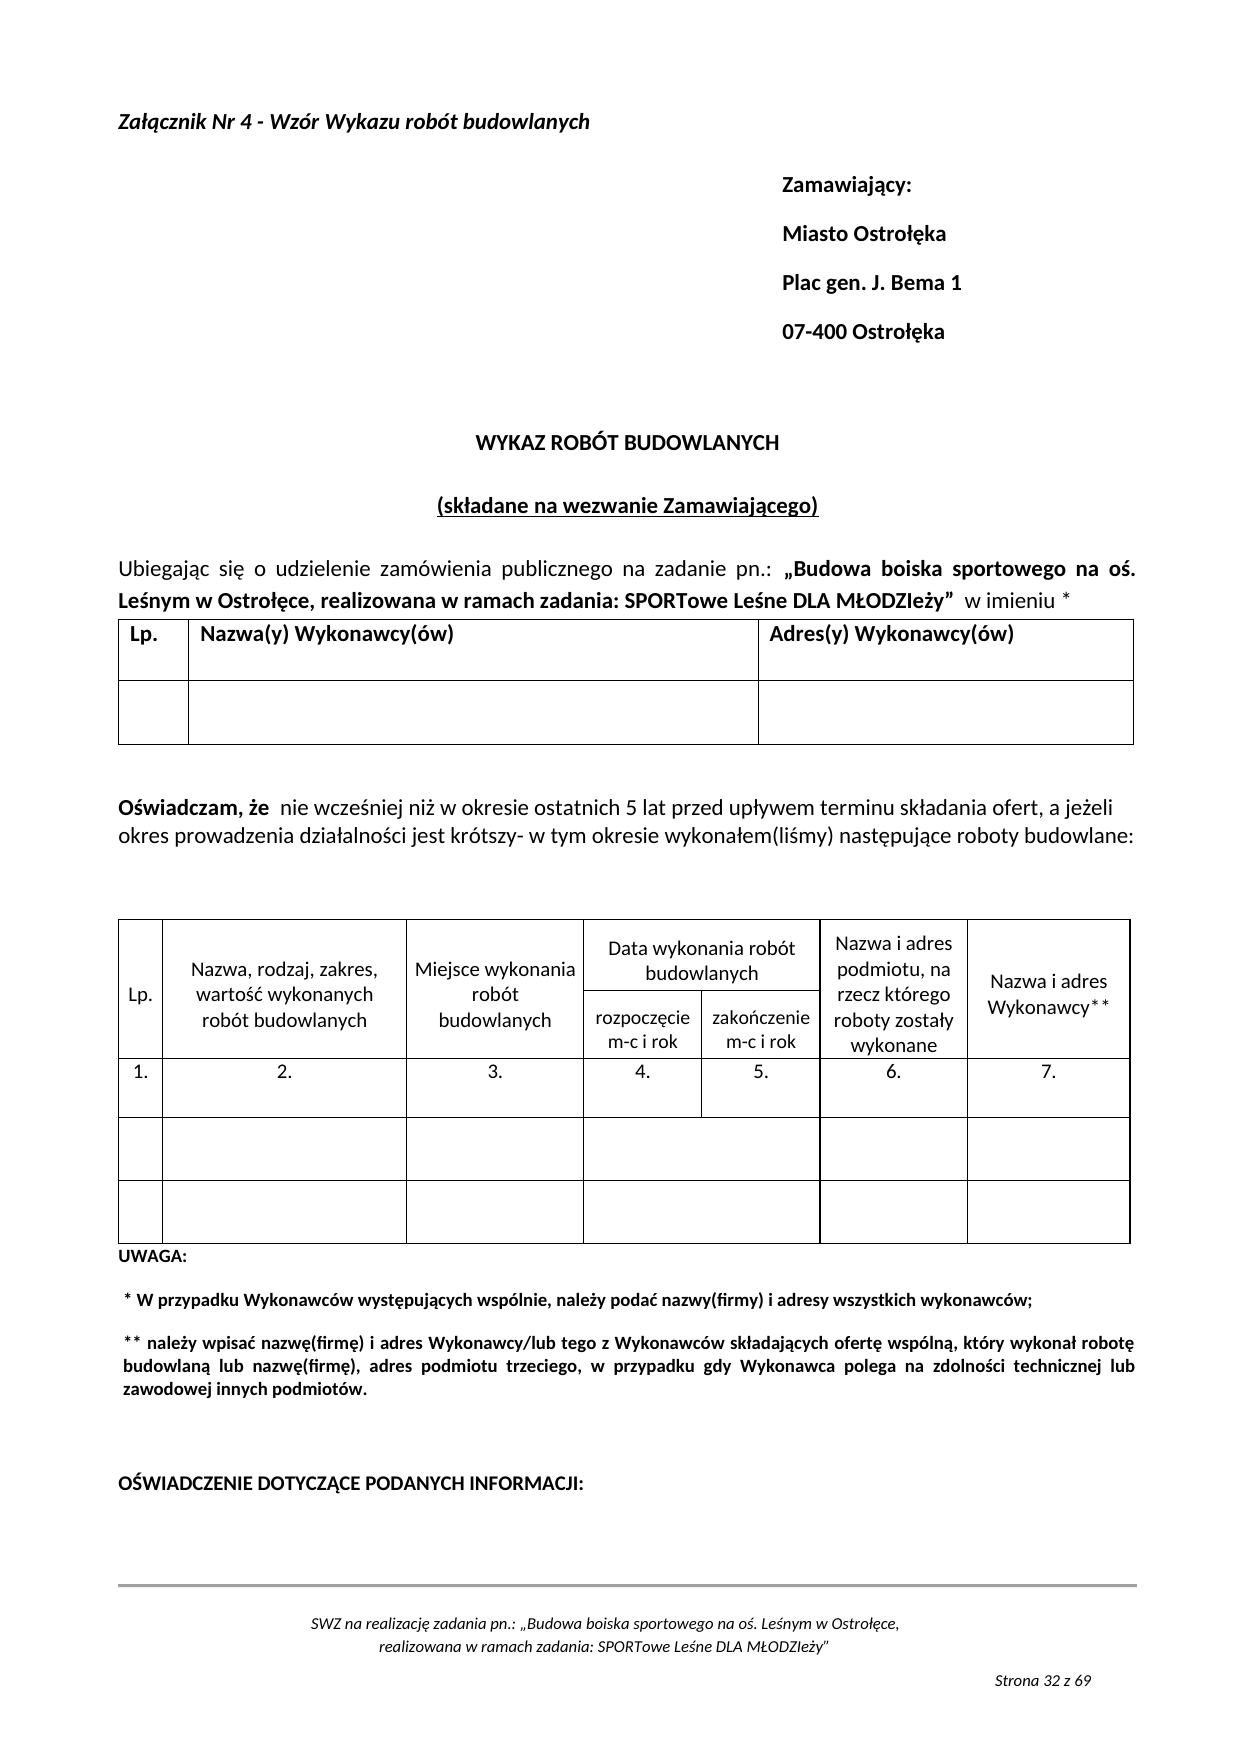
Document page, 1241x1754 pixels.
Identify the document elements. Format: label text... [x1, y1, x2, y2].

table_cell [189, 681, 758, 743]
table_cell 4. [584, 1059, 701, 1117]
text OŚWIADCZENIE DOTYCZĄCE PODANYCH INFORMACJI: [118, 1470, 1137, 1495]
table_header Nazwa, rodzaj, zakres, wartość wykonanych robót budowlanych [163, 920, 406, 1058]
table_cell [163, 1181, 406, 1243]
table_cell [163, 1118, 406, 1180]
table_cell 1. [119, 1059, 162, 1117]
table_cell [584, 1118, 819, 1180]
table_cell [968, 1181, 1129, 1243]
table_cell [821, 1181, 967, 1243]
text Plac gen. J. Bema 1 [708, 268, 1137, 296]
table_cell [119, 1181, 162, 1243]
table_header Data wykonania robót budowlanych [584, 920, 819, 990]
table_cell [407, 1118, 583, 1180]
text Zamawiający: [708, 170, 1137, 198]
table_cell 3. [407, 1059, 583, 1117]
table_cell zakończenie m-c i rok [702, 991, 819, 1058]
table_cell 5. [702, 1059, 819, 1117]
table_header Nazwa i adres podmiotu, na rzecz którego roboty zostały wykonane [821, 920, 967, 1058]
table_header Lp. [119, 920, 162, 1058]
table_header Miejsce wykonania robót budowlanych [407, 920, 583, 1058]
table_cell rozpoczęcie m-c i rok [584, 991, 701, 1058]
table_cell [119, 681, 188, 743]
text ** należy wpisać nazwę(firmę) i adres Wykonawcy/lub tego z Wykonawców składających ofertę wspólną, który wykonał robotę budowlaną lub nazwę(firmę), adres podmiotu trzeciego, w przypadku gdy Wykonawca polega na zdolności technicznej lub zawodowej innych podmiotów. [123, 1331, 1137, 1400]
table_header Nazwa(y) Wykonawcy(ów) [189, 620, 758, 680]
text Oświadczam, że nie wcześniej niż w okresie ostatnich 5 lat przed upływem terminu składania ofert, a jeżeli okres prowadzenia działalności jest krótszy- w tym okresie wykonałem(liśmy) następujące roboty budowlane: [118, 793, 1137, 849]
text WYKAZ ROBÓT BUDOWLANYCH [118, 428, 1137, 457]
table_cell [407, 1181, 583, 1243]
table_header Adres(y) Wykonawcy(ów) [759, 620, 1133, 680]
text 07-400 Ostrołęka [708, 317, 1137, 345]
text Załącznik Nr 4 - Wzór Wykazu robót budowlanych [118, 107, 1137, 136]
text Ubiegając się o udzielenie zamówienia publicznego na zadanie pn.: „Budowa boiska sportowego na oś. Leśnym w Ostrołęce, realizowana w ramach zadania: SPORTowe Leśne DLA MŁODZIeży” w imieniu * [118, 554, 1137, 614]
text (składane na wezwanie Zamawiającego) [118, 491, 1137, 519]
table_cell [759, 681, 1133, 743]
text * W przypadku Wykonawców występujących wspólnie, należy podać nazwy(firmy) i adresy wszystkich wykonawców; [123, 1288, 1137, 1311]
table_cell [584, 1181, 819, 1243]
table_header Nazwa i adres Wykonawcy** [968, 920, 1129, 1058]
text Miasto Ostrołęka [708, 219, 1137, 247]
table_cell 6. [821, 1059, 967, 1117]
table_cell 2. [163, 1059, 406, 1117]
text UWAGA: [118, 1244, 1137, 1267]
table_header Lp. [119, 620, 188, 680]
table_cell 7. [968, 1059, 1129, 1117]
table_cell [968, 1118, 1129, 1180]
table_cell [119, 1118, 162, 1180]
table_cell [821, 1118, 967, 1180]
